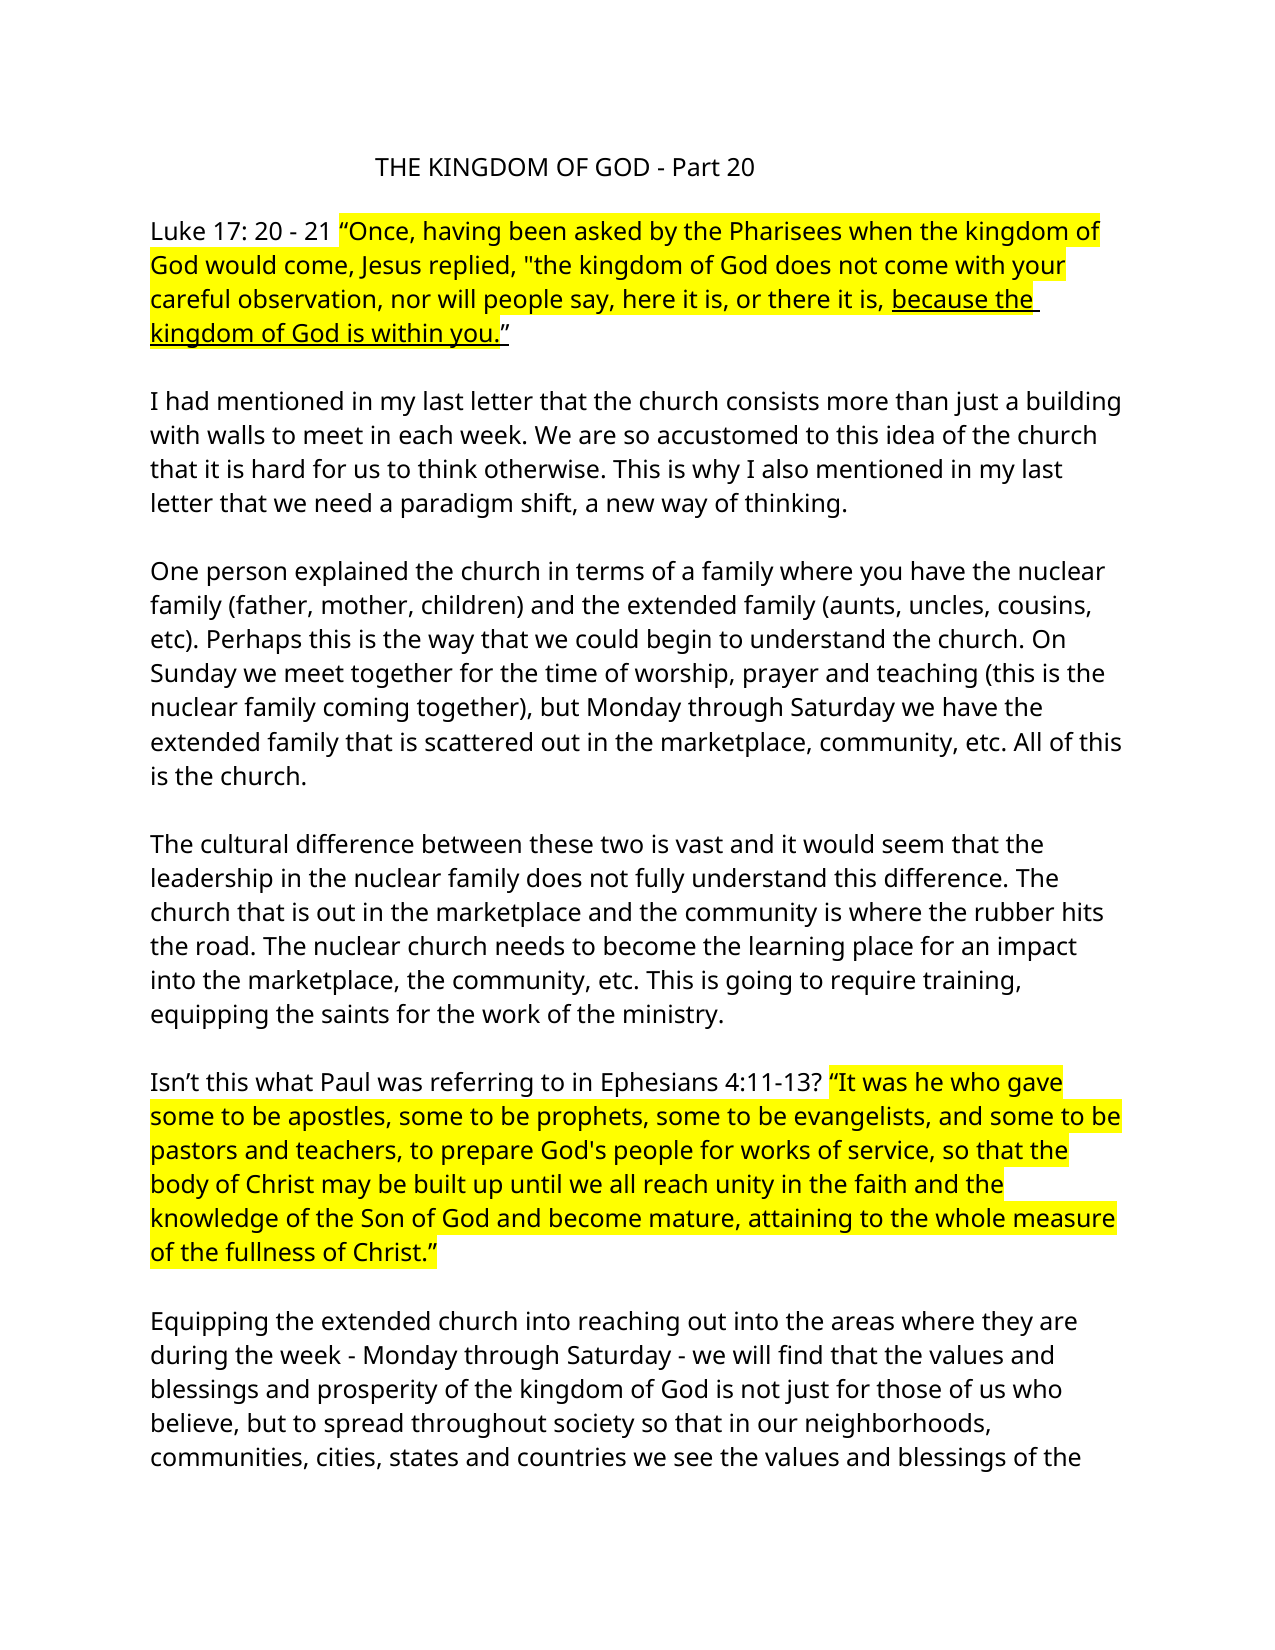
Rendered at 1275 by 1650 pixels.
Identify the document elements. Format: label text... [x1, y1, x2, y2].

text THE KINGDOM OF GOD - Part 20 [300, 150, 1125, 184]
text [150, 213, 1125, 1473]
